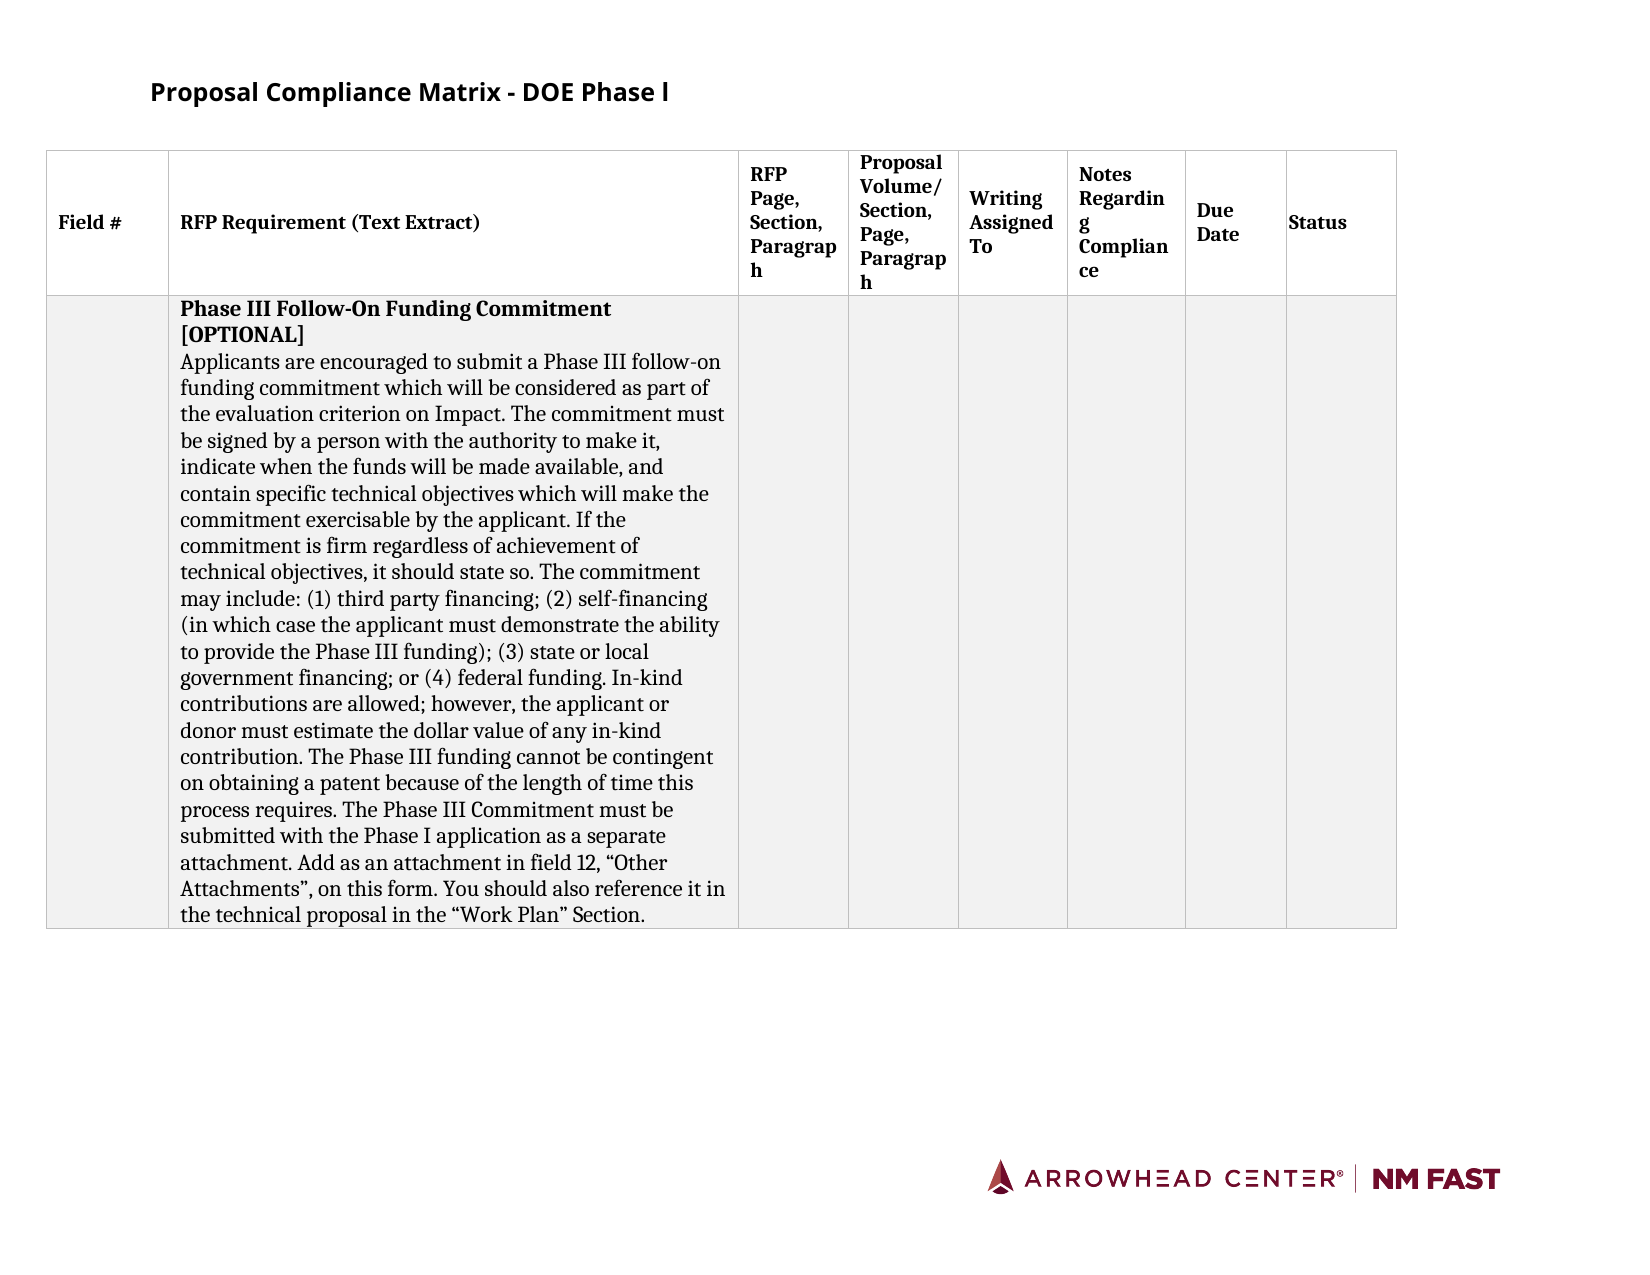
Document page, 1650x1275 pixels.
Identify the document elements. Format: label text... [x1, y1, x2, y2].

table_cell [1068, 296, 1185, 928]
table_cell [959, 296, 1067, 928]
table_header Field # [47, 151, 168, 295]
table_header Status [1287, 151, 1396, 295]
table_header Writing Assigned To [959, 151, 1067, 295]
table_cell [739, 296, 848, 928]
picture [987, 1159, 1500, 1200]
table_cell Phase III Follow-On Funding Commitment [OPTIONAL] Applicants are encouraged to submit a Phase III follow-on funding commitment which will be considered as part of the evaluation criterion on Impact. The commitment must be signed by a person with the authority to make it, indicate when the funds will be made available, and contain specific technical objectives which will make the commitment exercisable by the applicant. If the commitment is firm regardless of achievement of technical objectives, it should state so. The commitment may include: (1) third party financing; (2) self-financing (in which case the applicant must demonstrate the ability to provide the Phase III funding); (3) state or local government financing; or (4) federal funding. In-kind contributions are allowed; however, the applicant or donor must estimate the dollar value of any in-kind contribution. The Phase III funding cannot be contingent on obtaining a patent because of the length of time this process requires. The Phase III Commitment must be submitted with the Phase I application as a separate attachment. Add as an attachment in field 12, “Other Attachments”, on this form. You should also reference it in the technical proposal in the “Work Plan” Section. [169, 296, 738, 928]
table_cell [1287, 296, 1396, 928]
table_cell [47, 296, 168, 928]
table_cell [1186, 296, 1286, 928]
table_header RFP Page, Section, Paragraph [739, 151, 848, 295]
table_header Notes Regarding Compliance [1068, 151, 1185, 295]
table_header RFP Requirement (Text Extract) [169, 151, 738, 295]
table_header Proposal Volume/ Section, Page, Paragraph [849, 151, 958, 295]
table_header Due Date [1186, 151, 1286, 295]
table_cell [849, 296, 958, 928]
